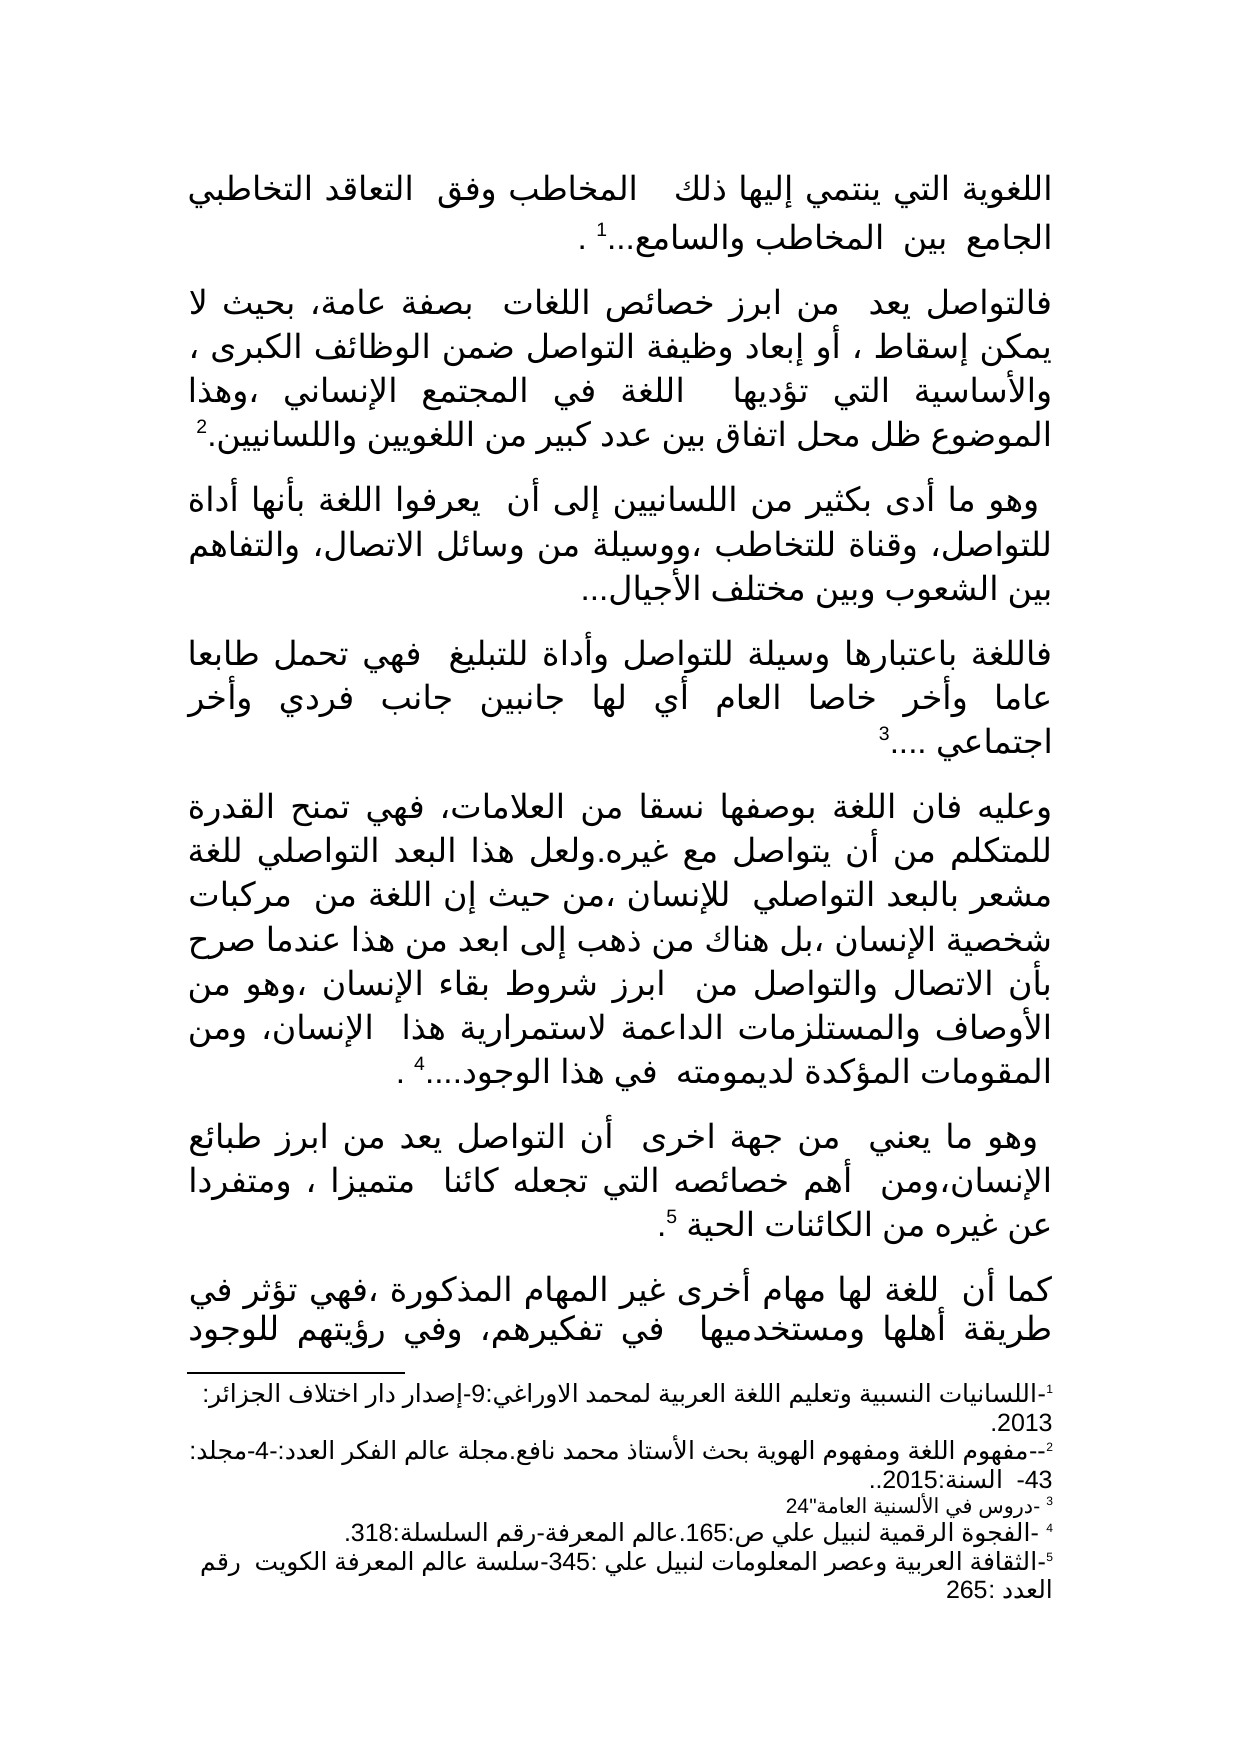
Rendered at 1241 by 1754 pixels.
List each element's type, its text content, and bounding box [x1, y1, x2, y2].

text وهو ما أدى بكثير من اللسانيين إلى أن يعرفوا اللغة بأنها أداة للتواصل، وقناة للتخاطب ،ووسيلة من وسائل الاتصال، والتفاهم بين الشعوب وبين مختلف الأجيال... [187, 481, 1053, 607]
text وعليه فان اللغة بوصفها نسقا من العلامات، فهي تمنح القدرة للمتكلم من أن يتواصل مع غيره.ولعل هذا البعد التواصلي للغة مشعر بالبعد التواصلي للإنسان ،من حيث إن اللغة من مركبات شخصية الإنسان ،بل هناك من ذهب إلى ابعد من هذا عندما صرح بأن الاتصال والتواصل من ابرز شروط بقاء الإنسان ،وهو من الأوصاف والمستلزمات الداعمة لاستمرارية هذا الإنسان، ومن المقومات المؤكدة لديمومته في هذا الوجود.... . [187, 787, 1053, 1091]
text وهو ما يعني من جهة اخرى أن التواصل يعد من ابرز طبائع الإنسان،ومن أهم خصائصه التي تجعله كائنا متميزا ، ومتفردا عن غيره من الكائنات الحية . [187, 1117, 1053, 1244]
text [187, 1271, 1053, 1347]
text فالتواصل يعد من ابرز خصائص اللغات بصفة عامة، بحيث لا يمكن إسقاط ، أو إبعاد وظيفة التواصل ضمن الوظائف الكبرى ، والأساسية التي تؤديها اللغة في المجتمع الإنساني ،وهذا الموضوع ظل محل اتفاق بين عدد كبير من اللغويين واللسانيين. [187, 283, 1053, 454]
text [187, 150, 1053, 256]
text فاللغة باعتبارها وسيلة للتواصل وأداة للتبليغ فهي تحمل طابعا عاما وأخر خاصا العام أي لها جانبين جانب فردي وأخر اجتماعي .... [187, 634, 1053, 761]
